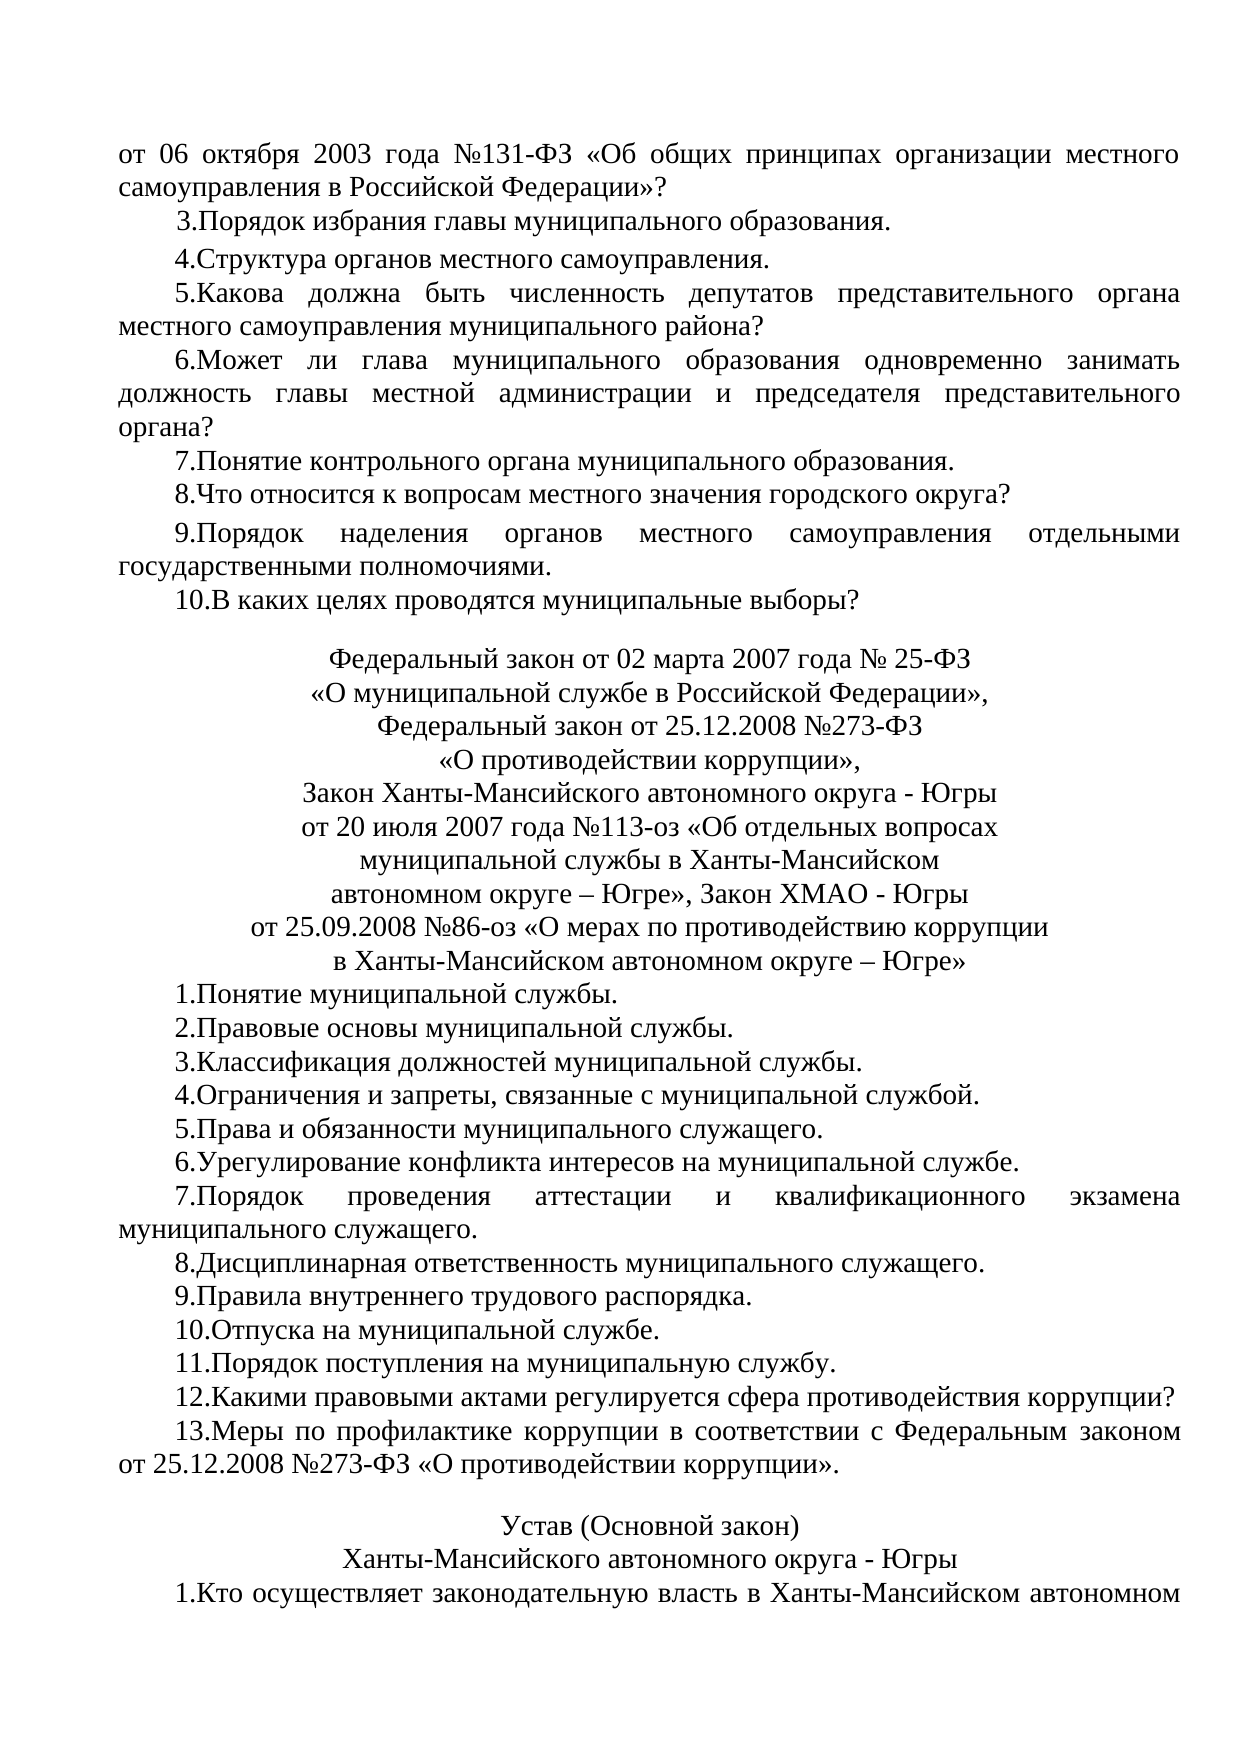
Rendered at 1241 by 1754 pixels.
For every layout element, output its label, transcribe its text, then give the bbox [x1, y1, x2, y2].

text 8.Что относится к вопросам местного значения городского округа? [118, 476, 1181, 510]
text 13.Меры по профилактике коррупции в соответствии с Федеральным законом от 25.12.2008 №273-ФЗ «О противодействии коррупции». [118, 1413, 1181, 1480]
text в Ханты-Мансийском автономном округе – Югре» [118, 943, 1181, 977]
text 11.Порядок поступления на муниципальную службу. [118, 1346, 1181, 1379]
text 5.Права и обязанности муниципального служащего. [118, 1111, 1181, 1144]
text 5.Какова должна быть численность депутатов представительного органа местного самоуправления муниципального района? [118, 275, 1181, 342]
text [118, 1575, 1181, 1608]
text 4.Структура органов местного самоуправления. [118, 241, 1181, 275]
text 12.Какими правовыми актами регулируется сфера противодействия коррупции? [118, 1379, 1181, 1413]
text 8.Дисциплинарная ответственность муниципального служащего. [118, 1245, 1181, 1278]
text 1.Понятие муниципальной службы. [118, 977, 1181, 1010]
text Закон Ханты-Мансийского автономного округа - Югры [118, 775, 1181, 809]
text от 25.09.2008 №86-оз «О мерах по противодействию коррупции [118, 909, 1181, 943]
text 4.Ограничения и запреты, связанные с муниципальной службой. [118, 1077, 1181, 1111]
text 6.Может ли глава муниципального образования одновременно занимать должность главы местной администрации и председателя представительного органа? [118, 342, 1181, 443]
text 2.Правовые основы муниципальной службы. [118, 1010, 1181, 1044]
text 9.Правила внутреннего трудового распорядка. [118, 1278, 1181, 1312]
text Устав (Основной закон) [118, 1508, 1181, 1541]
text Федеральный закон от 25.12.2008 №273-ФЗ [118, 708, 1181, 742]
text 7.Порядок проведения аттестации и квалификационного экзамена муниципального служащего. [118, 1178, 1181, 1245]
text автономном округе – Югре», Закон ХМАО - Югры [118, 876, 1181, 909]
text Федеральный закон от 02 марта 2007 года № 25-ФЗ [118, 641, 1181, 675]
text 9.Порядок наделения органов местного самоуправления отдельными государственными полномочиями. [118, 515, 1181, 582]
text от 20 июля 2007 года №113-оз «Об отдельных вопросах [118, 809, 1181, 842]
text 10.Отпуска на муниципальной службе. [118, 1312, 1181, 1346]
text 3.Классификация должностей муниципальной службы. [118, 1044, 1181, 1077]
text 6.Урегулирование конфликта интересов на муниципальной службе. [118, 1144, 1181, 1178]
text 7.Понятие контрольного органа муниципального образования. [118, 443, 1181, 476]
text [118, 136, 1181, 203]
text Ханты-Мансийского автономного округа - Югры [118, 1541, 1181, 1575]
text «О противодействии коррупции», [118, 742, 1181, 775]
text 10.В каких целях проводятся муниципальные выборы? [118, 582, 1181, 615]
text 3.Порядок избрания главы муниципального образования. [118, 203, 1181, 236]
text муниципальной службы в Ханты-Мансийском [118, 842, 1181, 876]
text «О муниципальной службе в Российской Федерации», [118, 675, 1181, 708]
